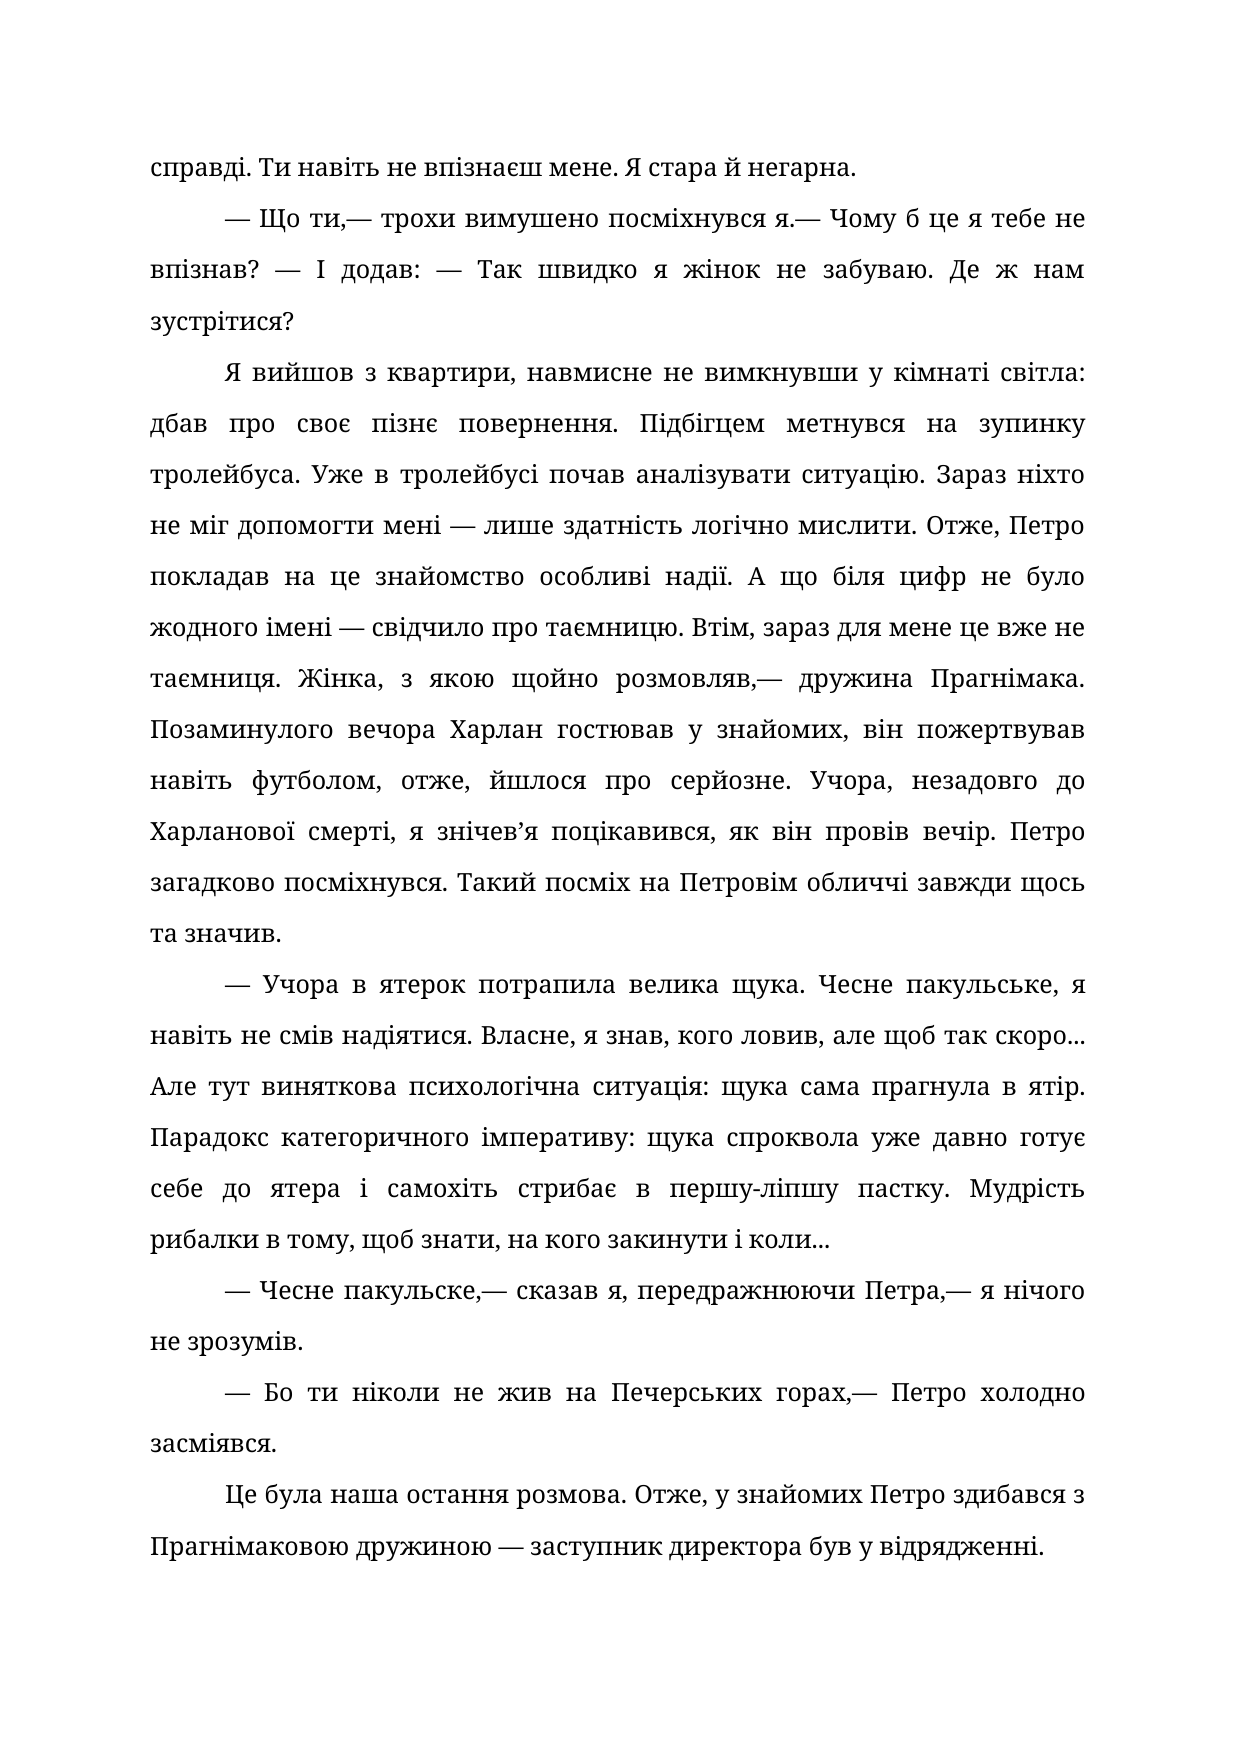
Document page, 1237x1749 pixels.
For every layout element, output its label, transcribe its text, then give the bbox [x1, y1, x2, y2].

text Це була наша остання розмова. Отже, у знайомих Петро здибався з Прагнімаковою дружиною — заступник директора був у відрядженні. [150, 1477, 1086, 1562]
text — Бо ти ніколи не жив на Печерських горах,— Петро холодно засміявся. [150, 1375, 1086, 1460]
text — Чесне пакульске,— сказав я, передражнюючи Петра,— я нічого не зрозумів. [150, 1273, 1086, 1358]
text — Учора в ятерок потрапила велика щука. Чесне пакульське, я навіть не смів надіятися. Власне, я знав, кого ловив, але щоб так скоро... Але тут виняткова психологічна ситуація: щука сама прагнула в ятір. Парадокс категоричного імперативу: щука спроквола уже давно готує себе до ятера і самохіть стрибає в першу-ліпшу пастку. Мудрість рибалки в тому, щоб знати, на кого закинути і коли... [150, 967, 1086, 1256]
text Я вийшов з квартири, навмисне не вимкнувши у кімнаті світла: дбав про своє пізнє повернення. Підбігцем метнувся на зупинку тролейбуса. Уже в тролейбусі почав аналізувати ситуацію. Зараз ніхто не міг допомогти мені — лише здатність логічно мислити. Отже, Петро покладав на це знайомство особливі надії. А що біля цифр не було жодного імені — свідчило про таємницю. Втім, зараз для мене це вже не таємниця. Жінка, з якою щойно розмовляв,— дружина Прагнімака. Позаминулого вечора Харлан гостював у знайомих, він пожертвував навіть футболом, отже, йшлося про серйозне. Учора, незадовго до Харланової смерті, я знічев’я поцікавився, як він провів вечір. Петро загадково посміхнувся. Такий посміх на Петровім обличчі завжди щось та значив. [150, 354, 1086, 950]
text — Що ти,— трохи вимушено посміхнувся я.— Чому б це я тебе не впізнав? — І додав: — Так швидко я жінок не забуваю. Де ж нам зустрітися? [150, 201, 1086, 337]
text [150, 150, 1086, 184]
